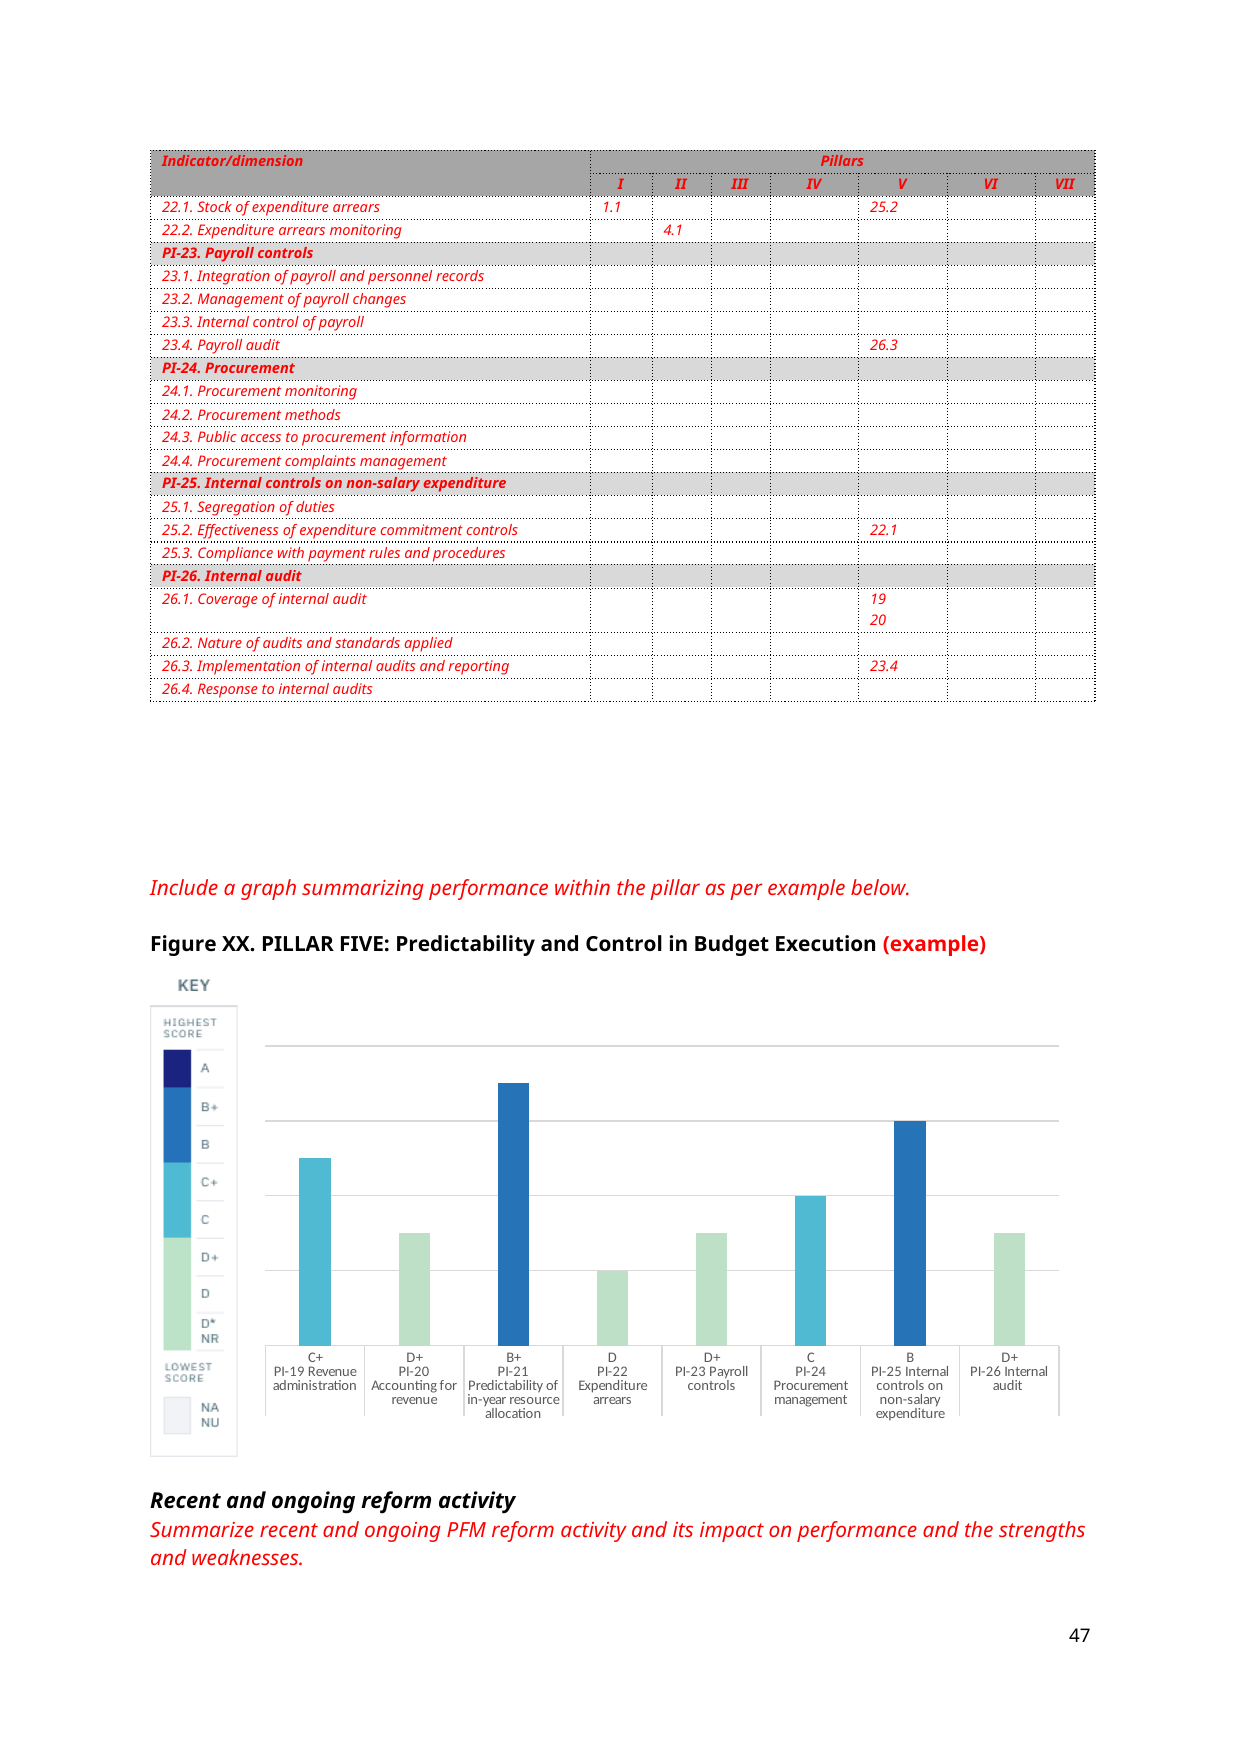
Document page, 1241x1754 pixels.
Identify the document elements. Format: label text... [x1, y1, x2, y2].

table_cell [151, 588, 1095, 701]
text Figure XX. PILLAR FIVE: Predictability and Control in Budget Execution (example) [150, 929, 1090, 958]
text Recent and ongoing reform activity [150, 1485, 1090, 1515]
text Summarize recent and ongoing PFM reform activity and its impact on performance and the strengths and weaknesses. [150, 1515, 1090, 1572]
text Include a graph summarizing performance within the pillar as per example below. [150, 873, 1090, 901]
picture [150, 976, 238, 1457]
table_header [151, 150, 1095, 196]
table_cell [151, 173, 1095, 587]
